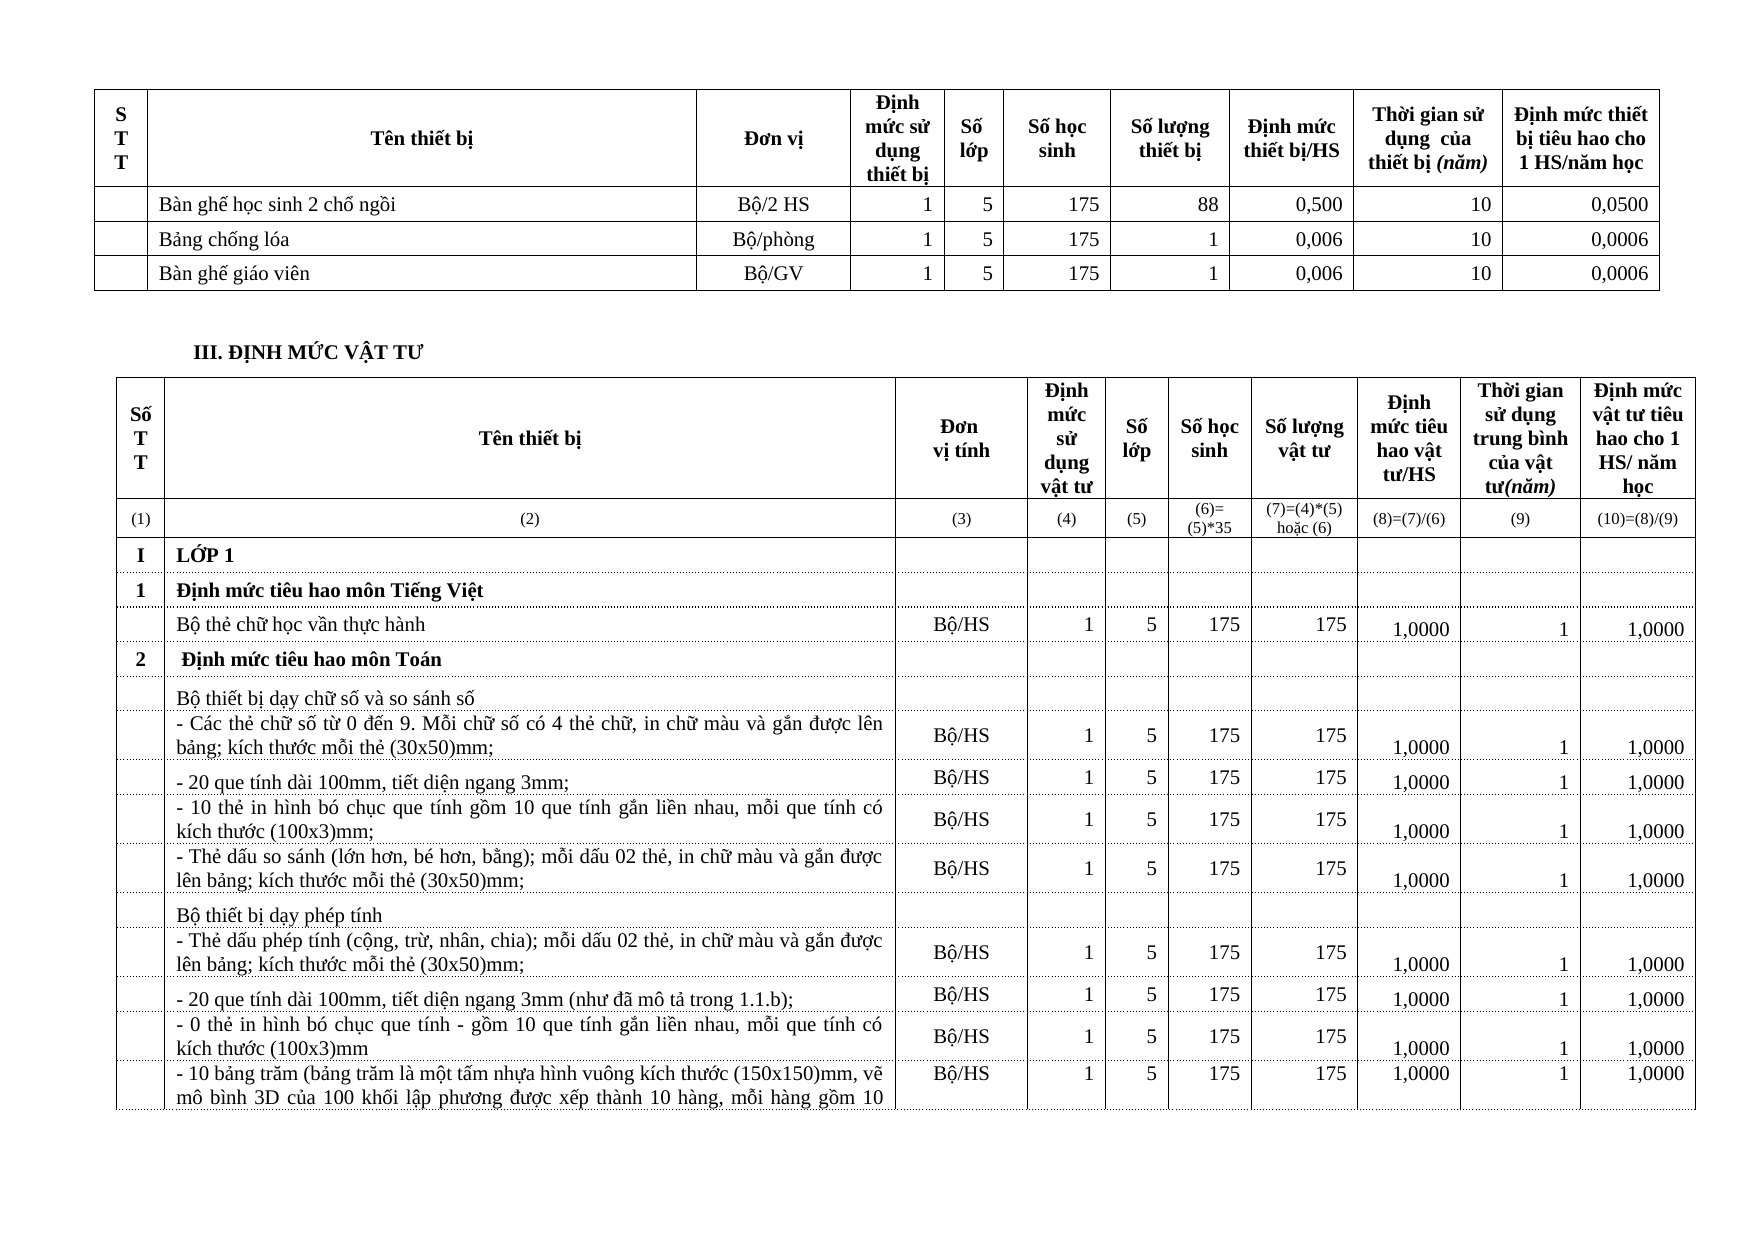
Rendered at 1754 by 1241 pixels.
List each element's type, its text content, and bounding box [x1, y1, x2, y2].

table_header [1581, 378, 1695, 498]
text III. ĐỊNH MỨC VẬT TƯ [118, 340, 1636, 364]
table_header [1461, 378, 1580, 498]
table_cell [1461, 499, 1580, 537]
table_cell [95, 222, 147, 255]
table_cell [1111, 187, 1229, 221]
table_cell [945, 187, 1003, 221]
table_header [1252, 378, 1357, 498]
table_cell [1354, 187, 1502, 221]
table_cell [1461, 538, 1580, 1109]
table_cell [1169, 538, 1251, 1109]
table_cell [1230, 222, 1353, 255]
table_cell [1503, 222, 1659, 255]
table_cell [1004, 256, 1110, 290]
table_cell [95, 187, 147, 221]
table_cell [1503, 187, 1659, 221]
table_header Số học sinh [1004, 90, 1110, 186]
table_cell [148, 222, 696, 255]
table_header Đơn vị [697, 90, 850, 186]
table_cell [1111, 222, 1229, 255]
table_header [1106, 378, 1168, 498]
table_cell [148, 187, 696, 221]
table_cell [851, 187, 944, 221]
table_header Định mức thiết bị/HS [1230, 90, 1353, 186]
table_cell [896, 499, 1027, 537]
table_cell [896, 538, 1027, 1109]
table_header Số lớp [945, 90, 1003, 186]
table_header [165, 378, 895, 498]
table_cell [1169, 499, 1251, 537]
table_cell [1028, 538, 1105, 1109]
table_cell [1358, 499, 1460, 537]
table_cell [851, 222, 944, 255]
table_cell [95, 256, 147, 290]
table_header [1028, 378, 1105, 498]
table_header Định mức sử dụng thiết bị [851, 90, 944, 186]
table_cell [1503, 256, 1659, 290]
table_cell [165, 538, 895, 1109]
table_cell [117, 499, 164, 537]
table_header Định mức thiết bị tiêu hao cho 1 HS/năm học [1503, 90, 1659, 186]
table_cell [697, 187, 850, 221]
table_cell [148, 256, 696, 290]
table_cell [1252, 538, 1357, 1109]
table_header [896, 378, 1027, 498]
table_header S T T [95, 90, 147, 186]
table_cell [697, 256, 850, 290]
table_header Số lượng thiết bị [1111, 90, 1229, 186]
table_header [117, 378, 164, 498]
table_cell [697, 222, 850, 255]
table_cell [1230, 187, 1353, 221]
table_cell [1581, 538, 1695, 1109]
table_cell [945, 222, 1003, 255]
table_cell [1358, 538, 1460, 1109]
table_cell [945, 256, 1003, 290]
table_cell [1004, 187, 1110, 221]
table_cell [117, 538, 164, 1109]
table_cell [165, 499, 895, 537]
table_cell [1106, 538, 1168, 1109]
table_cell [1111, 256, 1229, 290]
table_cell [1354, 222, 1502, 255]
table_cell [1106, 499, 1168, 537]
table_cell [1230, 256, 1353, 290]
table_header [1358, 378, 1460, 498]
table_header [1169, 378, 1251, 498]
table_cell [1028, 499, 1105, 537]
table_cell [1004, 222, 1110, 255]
table_header Tên thiết bị [148, 90, 696, 186]
table_header Thời gian sử dụng của thiết bị (năm) [1354, 90, 1502, 186]
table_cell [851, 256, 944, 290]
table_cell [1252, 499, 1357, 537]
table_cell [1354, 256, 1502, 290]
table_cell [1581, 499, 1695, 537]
